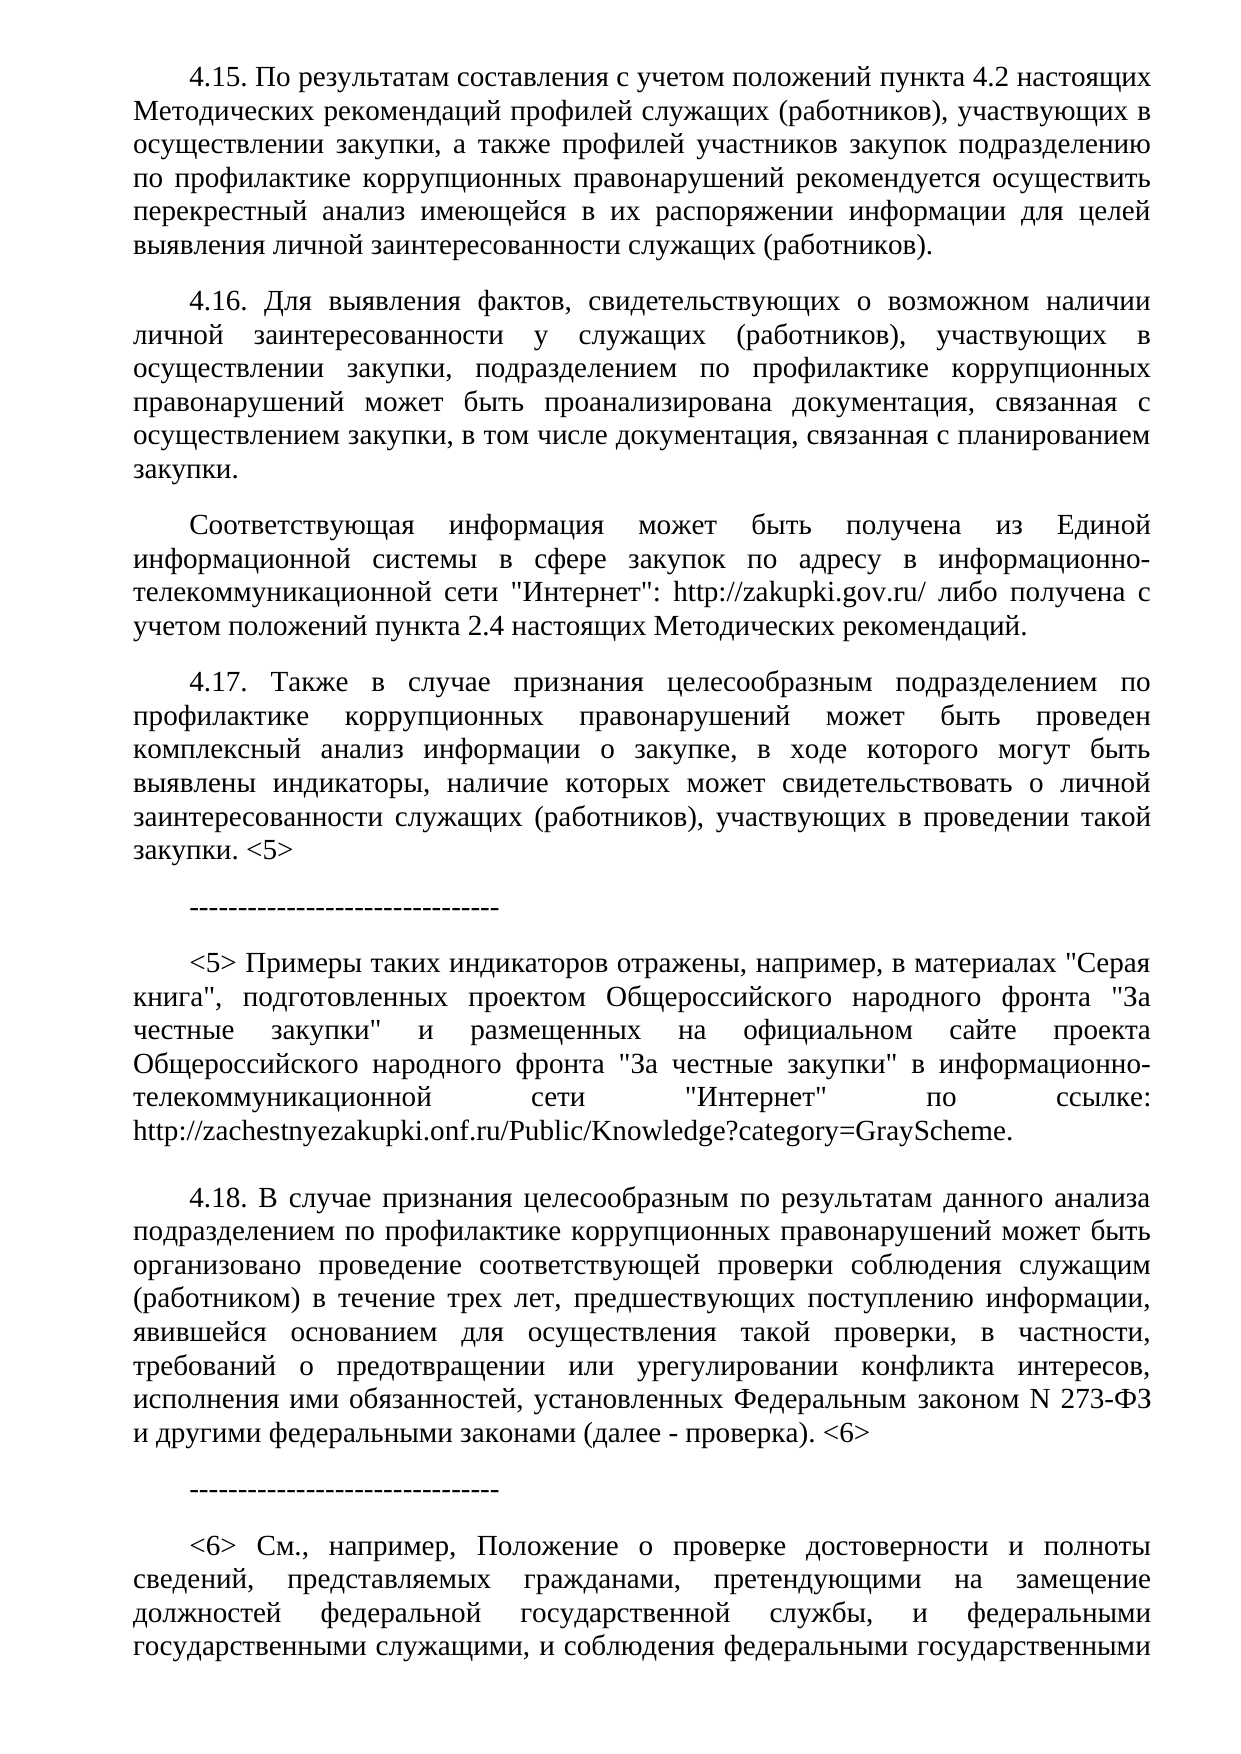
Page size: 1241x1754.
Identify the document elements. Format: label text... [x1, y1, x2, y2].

text 4.16. Для выявления фактов, свидетельствующих о возможном наличии личной заинтересованности у служащих (работников), участвующих в осуществлении закупки, подразделением по профилактике коррупционных правонарушений может быть проанализирована документация, связанная с осуществлением закупки, в том числе документация, связанная с планированием закупки. [133, 283, 1152, 484]
text 4.17. Также в случае признания целесообразным подразделением по профилактике коррупционных правонарушений может быть проведен комплексный анализ информации о закупке, в ходе которого могут быть выявлены индикаторы, наличие которых может свидетельствовать о личной заинтересованности служащих (работников), участвующих в проведении такой закупки. <5> [133, 664, 1152, 866]
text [133, 1528, 1152, 1662]
text Соответствующая информация может быть получена из Единой информационной системы в сфере закупок по адресу в информационно-телекоммуникационной сети "Интернет": http://zakupki.gov.ru/ либо получена с учетом положений пункта 2.4 настоящих Методических рекомендаций. [133, 507, 1152, 642]
text 4.18. В случае признания целесообразным по результатам данного анализа подразделением по профилактике коррупционных правонарушений может быть организовано проведение соответствующей проверки соблюдения служащим (работником) в течение трех лет, предшествующих поступлению информации, явившейся основанием для осуществления такой проверки, в частности, требований о предотвращении или урегулировании конфликта интересов, исполнения ими обязанностей, установленных Федеральным законом N 273-ФЗ и другими федеральными законами (далее - проверка). <6> [133, 1180, 1152, 1448]
text -------------------------------- [133, 1471, 1152, 1505]
text 4.15. По результатам составления с учетом положений пункта 4.2 настоящих Методических рекомендаций профилей служащих (работников), участвующих в осуществлении закупки, а также профилей участников закупок подразделению по профилактике коррупционных правонарушений рекомендуется осуществить перекрестный анализ имеющейся в их распоряжении информации для целей выявления личной заинтересованности служащих (работников). [133, 59, 1152, 260]
text -------------------------------- [133, 889, 1152, 922]
text <5> Примеры таких индикаторов отражены, например, в материалах "Серая книга", подготовленных проектом Общероссийского народного фронта "За честные закупки" и размещенных на официальном сайте проекта Общероссийского народного фронта "За честные закупки" в информационно-телекоммуникационной сети "Интернет" по ссылке: http://zachestnyezakupki.onf.ru/Public/Knowledge?category=GrayScheme. [133, 945, 1152, 1146]
